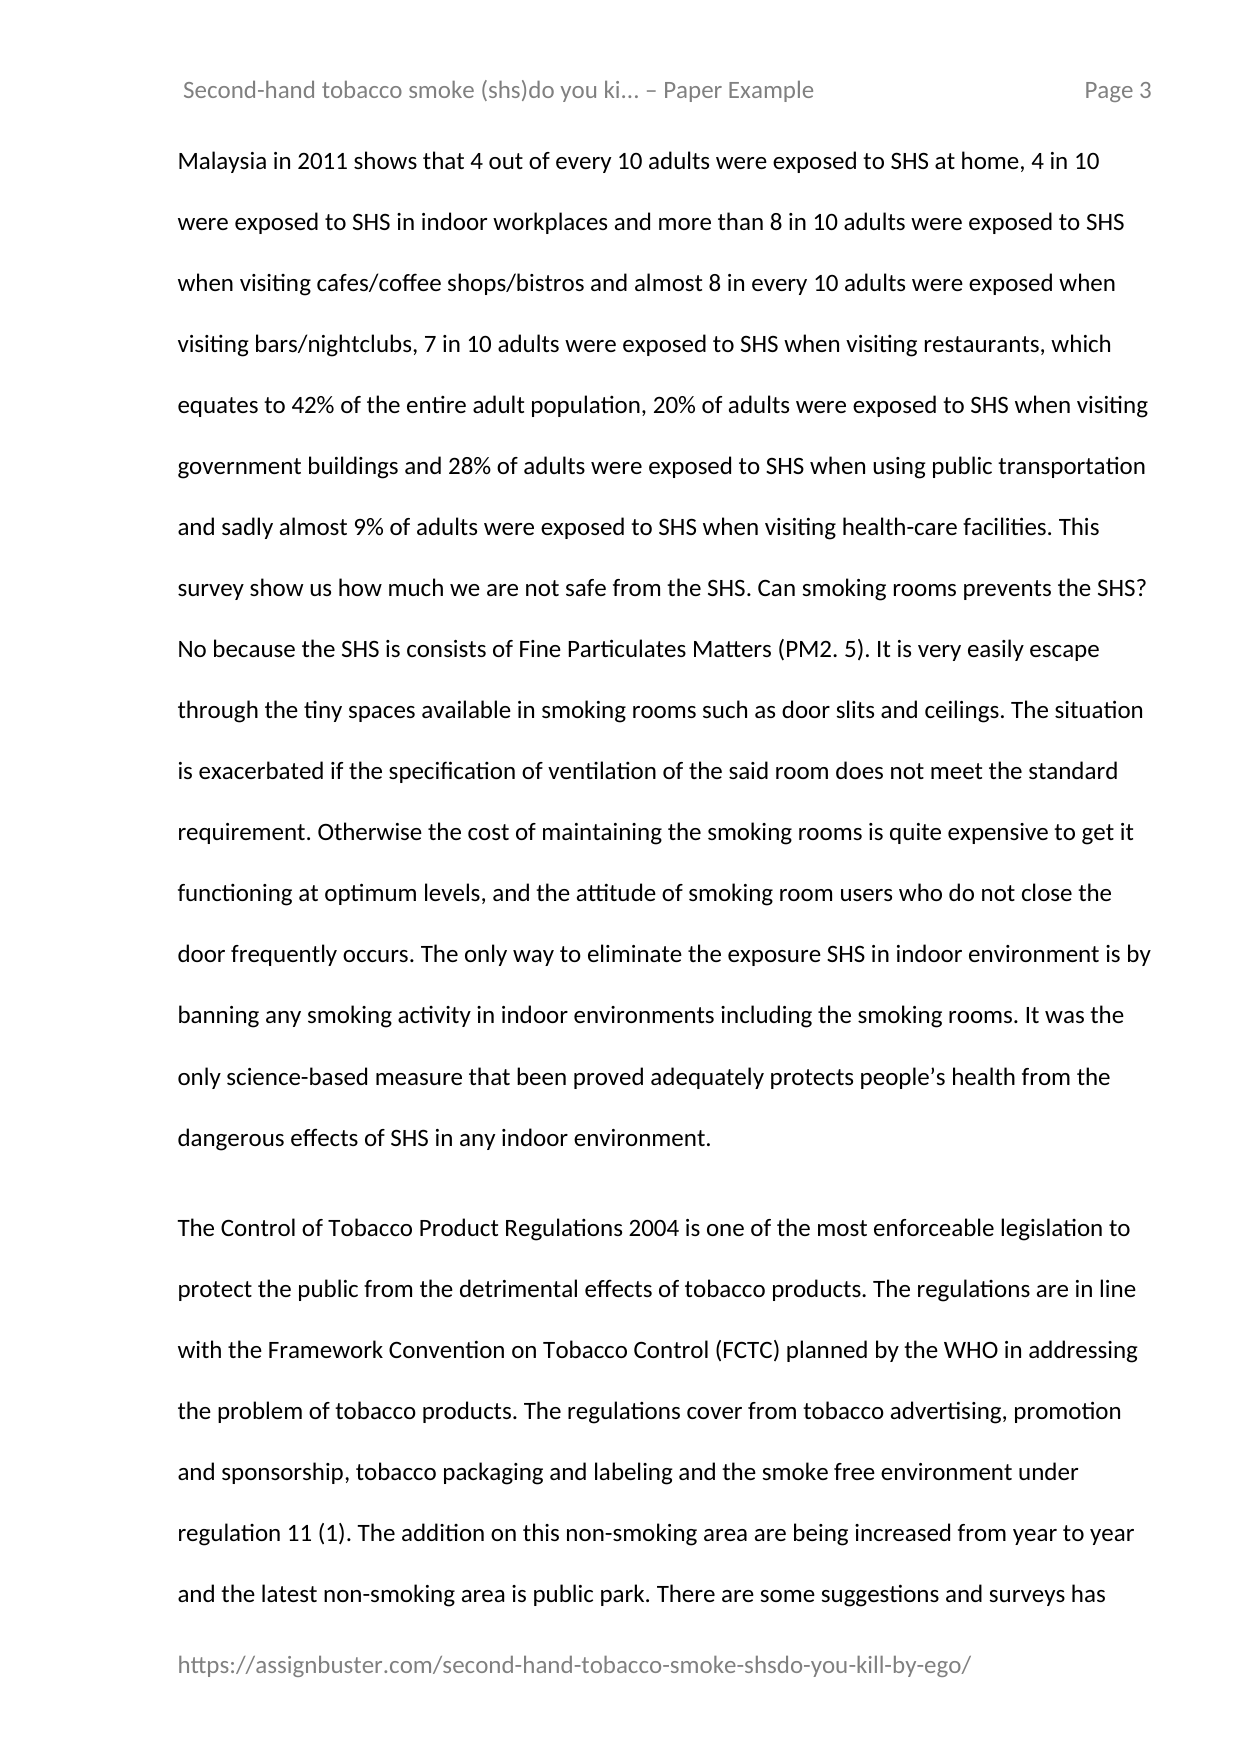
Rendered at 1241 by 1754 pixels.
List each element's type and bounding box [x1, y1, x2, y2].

text [177, 1212, 1152, 1609]
text [177, 145, 1152, 1152]
